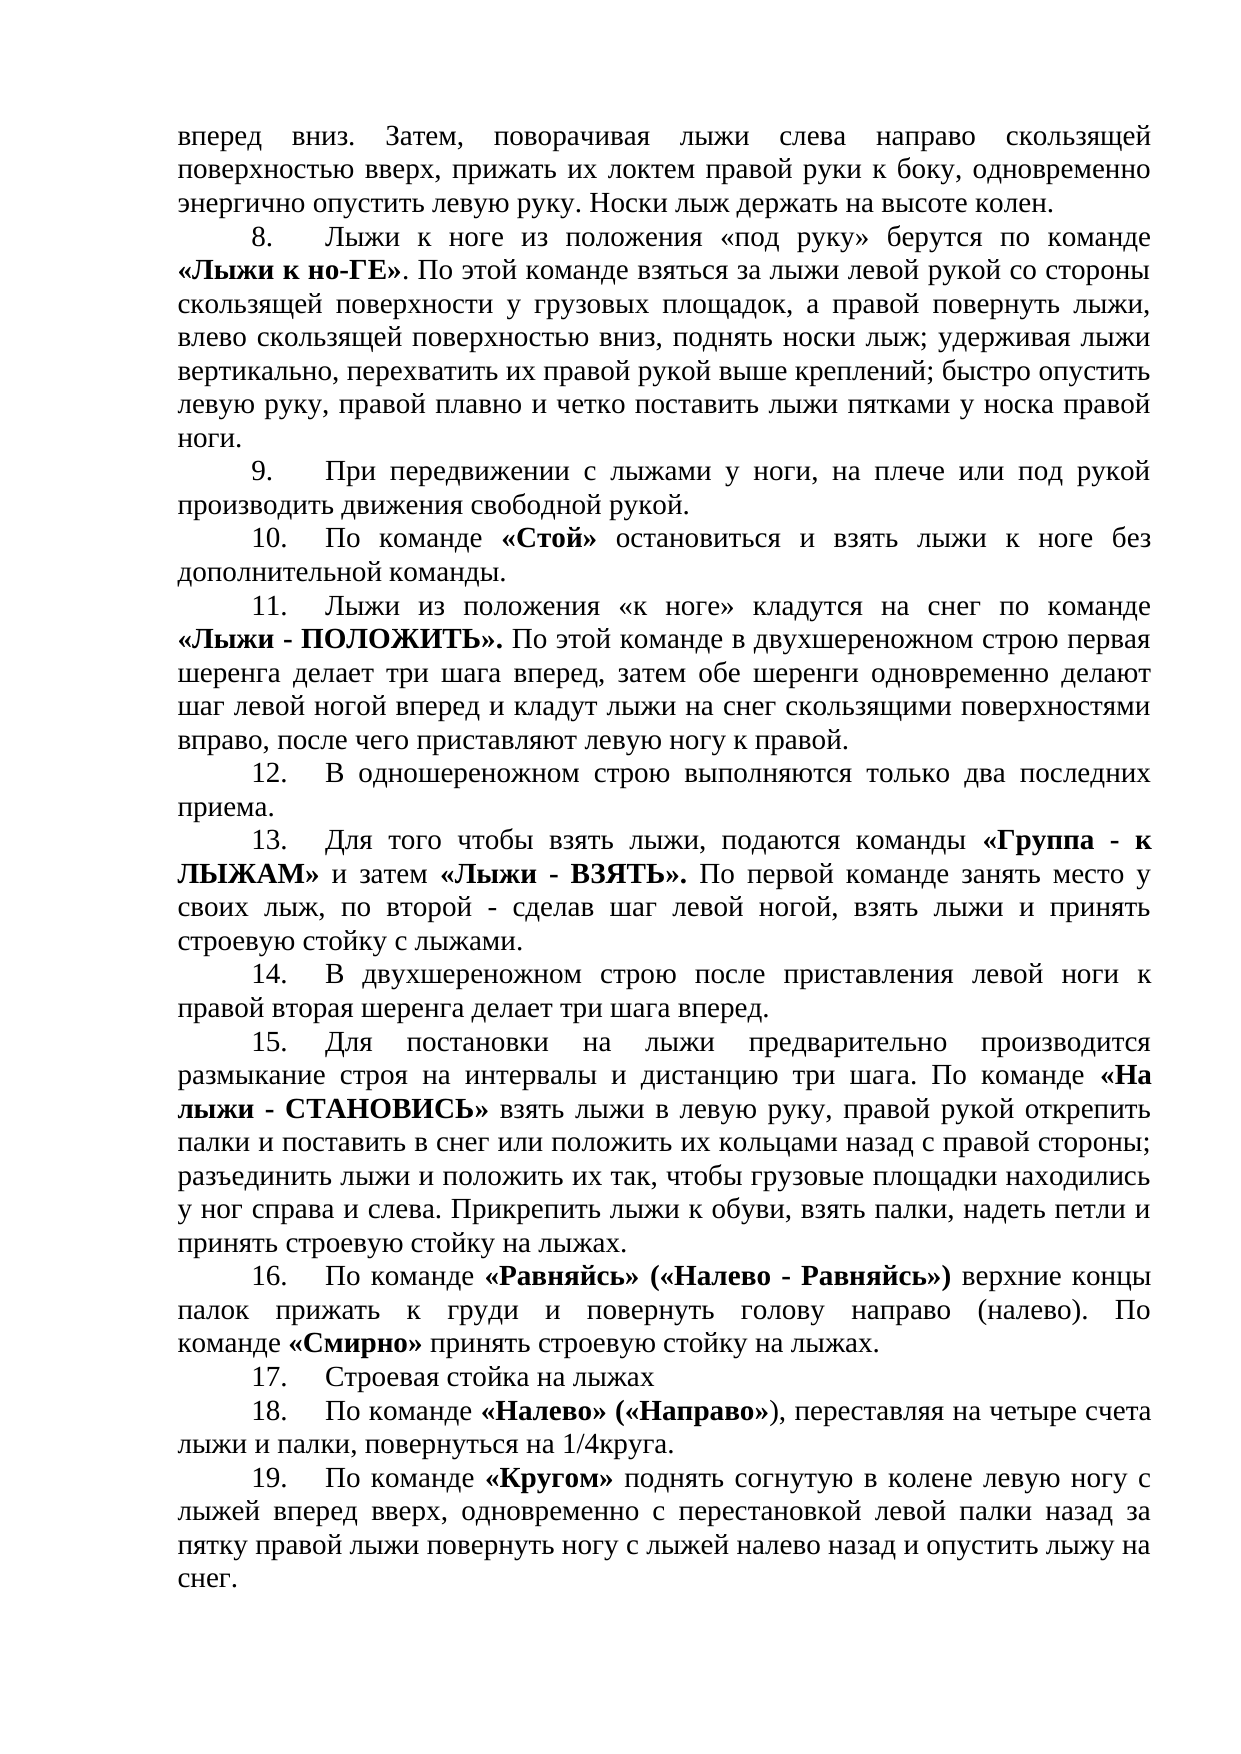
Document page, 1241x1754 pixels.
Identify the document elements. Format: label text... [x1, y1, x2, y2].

list Лыжи к ноге из положения «под руку» берутся по команде «Лыжи к но-ГЕ». По этой команде взяться за лыжи левой рукой со стороны скользящей поверхности у грузовых площадок, а правой повернуть лыжи, влево скользящей поверхностью вниз, поднять носки лыж; удерживая лыжи вертикально, перехватить их правой рукой выше креплений; быстро опустить левую руку, правой плавно и четко поставить лыжи пятками у носка правой ноги. [177, 219, 1152, 453]
list По команде «Налево» («Направо»), переставляя на четыре счета лыжи и палки, повернуться на 1/4круга. [177, 1393, 1152, 1460]
list По команде «Стой» остановиться и взять лыжи к ноге без дополнительной команды. [177, 521, 1152, 588]
list Строевая стойка на лыжах [177, 1359, 1152, 1393]
list В одношереножном строю выполняются только два последних приема. [177, 755, 1152, 822]
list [177, 118, 1152, 219]
list Лыжи из положения «к ноге» кладутся на снег по команде «Лыжи - ПОЛОЖИТЬ». По этой команде в двухшереножном строю первая шеренга делает три шага вперед, затем обе шеренги одновременно делают шаг левой ногой вперед и кладут лыжи на снег скользящими поверхностями вправо, после чего приставляют левую ногу к правой. [177, 588, 1152, 755]
list По команде «Кругом» поднять согнутую в колене левую ногу с лыжей вперед вверх, одновременно с перестановкой левой палки назад за пятку правой лыжи повернуть ногу с лыжей налево назад и опустить лыжу на снег. [177, 1460, 1152, 1594]
list По команде «Равняйсь» («Налево - Равняйсь») верхние концы палок прижать к груди и повернуть голову направо (налево). По команде «Смирно» принять строевую стойку на лыжах. [177, 1258, 1152, 1359]
list При передвижении с лыжами у ноги, на плече или под рукой производить движения свободной рукой. [177, 453, 1152, 521]
list Для того чтобы взять лыжи, подаются команды «Группа - к ЛЫЖАМ» и затем «Лыжи - ВЗЯТЬ». По первой команде занять место у своих лыж, по второй - сделав шаг левой ногой, взять лыжи и принять строевую стойку с лыжами. [177, 822, 1152, 957]
list Для постановки на лыжи предварительно производится размыкание строя на интервалы и дистанцию три шага. По команде «На лыжи - СТАНОВИСЬ» взять лыжи в левую руку, правой рукой открепить палки и поставить в снег или положить их кольцами назад с правой стороны; разъединить лыжи и положить их так, чтобы грузовые площадки находились у ног справа и слева. Прикрепить лыжи к обуви, взять палки, надеть петли и принять строевую стойку на лыжах. [177, 1024, 1152, 1258]
list В двухшереножном строю после приставления левой ноги к правой вторая шеренга делает три шага вперед. [177, 957, 1152, 1024]
